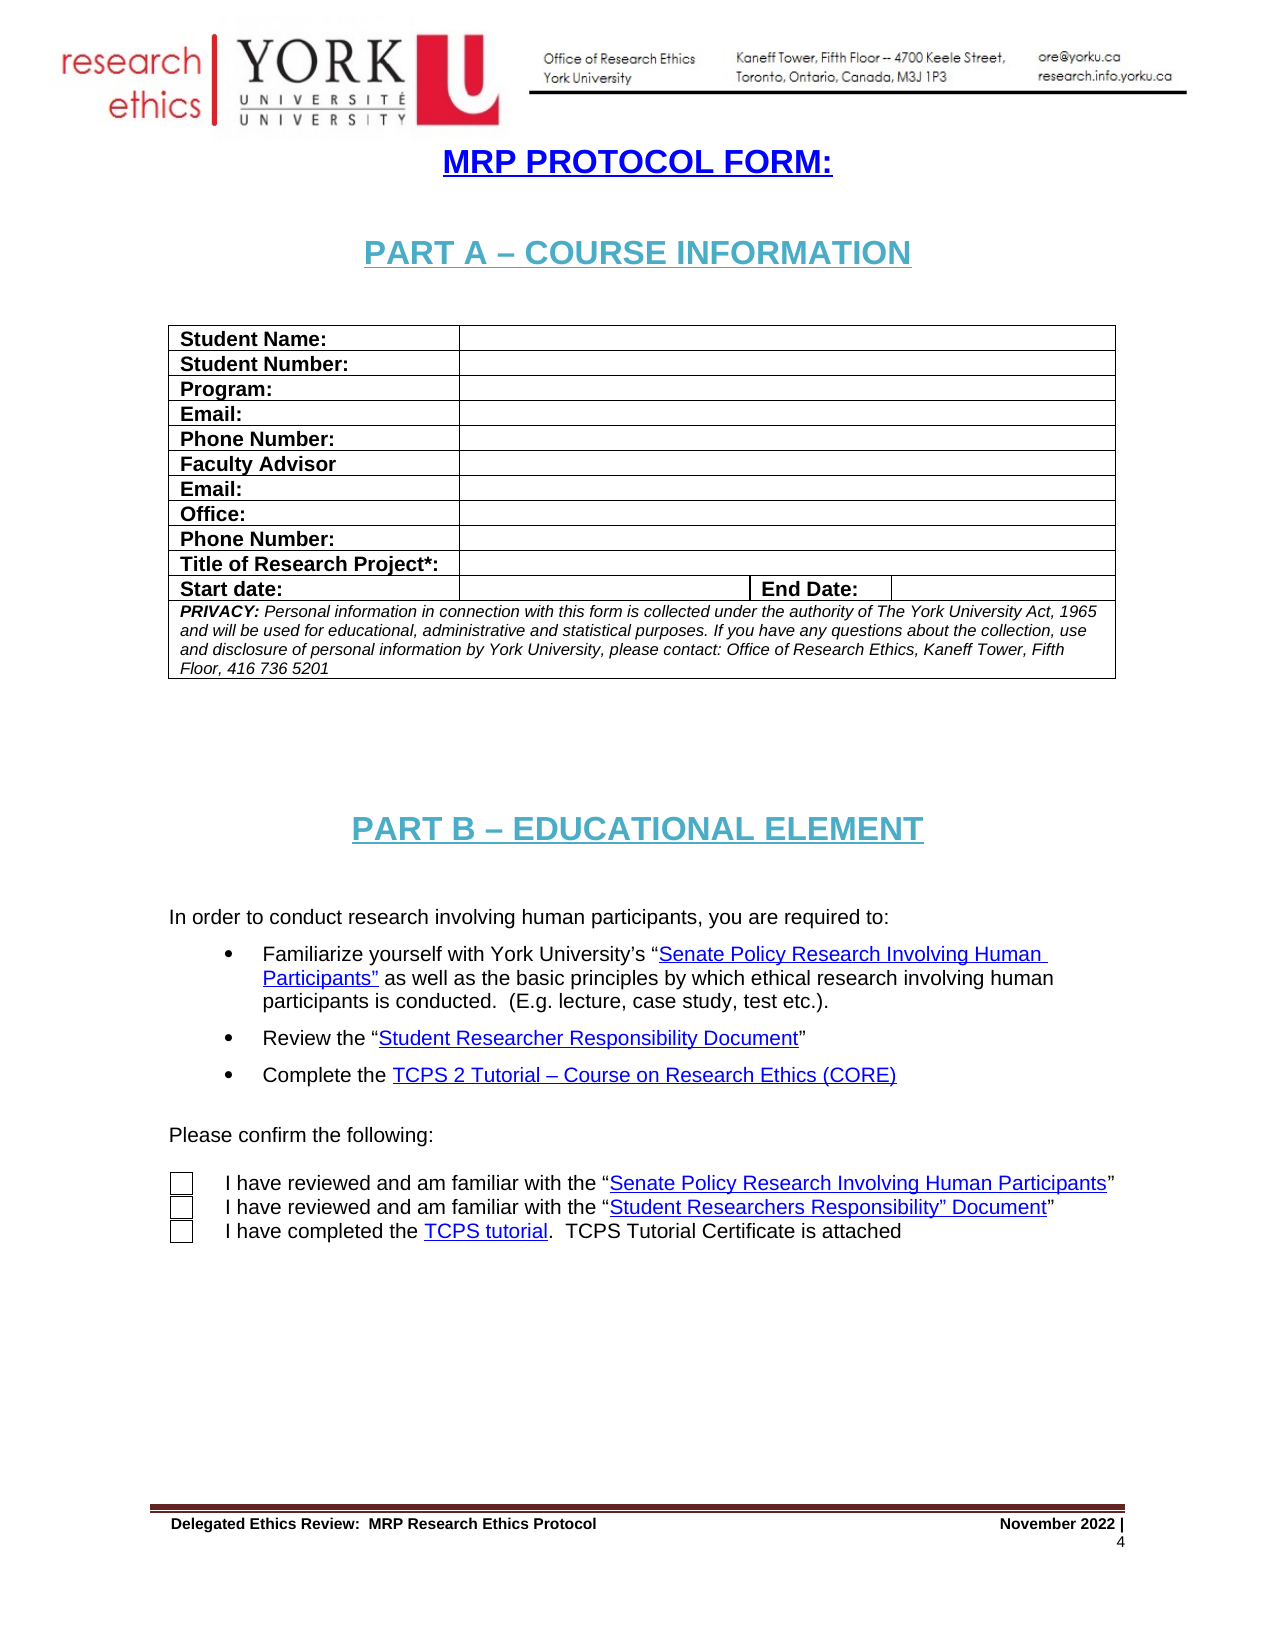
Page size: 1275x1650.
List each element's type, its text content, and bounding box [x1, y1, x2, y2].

table_cell [460, 576, 749, 600]
text I have reviewed and am familiar with the “Student Researchers Responsibility” Document” [169, 1195, 1125, 1219]
picture [47, 15, 1225, 140]
text PART A – COURSE INFORMATION [150, 204, 1125, 272]
table_cell Title of Research Project*: [169, 551, 459, 575]
subtitle PART B – EDUCATIONAL ELEMENT [150, 809, 1125, 847]
table_cell Start date: [169, 576, 459, 600]
text Please confirm the following: [169, 1123, 1125, 1147]
table_cell [460, 526, 1115, 550]
table_cell [892, 576, 1115, 600]
table_header Student Name: [169, 326, 459, 350]
table_cell [460, 451, 1115, 475]
subtitle MRP PROTOCOL FORM: [150, 140, 1125, 180]
table_cell Faculty Advisor [169, 451, 459, 475]
text I have reviewed and am familiar with the “Senate Policy Research Involving Human Participants” [169, 1171, 1125, 1195]
list Familiarize yourself with York University’s “Senate Policy Research Involving Human Participants” as well as the basic principles by which ethical research involving human participants is conducted. (E.g. lecture, case study, test etc.). [225, 941, 1125, 1013]
list Review the “Student Researcher Responsibility Document” [225, 1026, 1125, 1050]
table_cell Student Number: [169, 351, 459, 375]
table_cell [460, 351, 1115, 375]
list Complete the TCPS 2 Tutorial – Course on Research Ethics (CORE) [225, 1062, 1125, 1086]
table_cell [460, 376, 1115, 400]
table_cell [460, 501, 1115, 525]
table_cell Email: [169, 476, 459, 500]
table_cell Phone Number: [169, 426, 459, 450]
text In order to conduct research involving human participants, you are required to: [169, 905, 1125, 929]
table_cell [460, 426, 1115, 450]
table_cell [460, 401, 1115, 425]
table_cell Program: [169, 376, 459, 400]
table_header [460, 326, 1115, 350]
table_cell End Date: [751, 576, 891, 600]
table_cell [460, 551, 1115, 575]
table_cell [460, 476, 1115, 500]
table_cell Office: [169, 501, 459, 525]
text I have completed the TCPS tutorial. TCPS Tutorial Certificate is attached [169, 1219, 1125, 1243]
table_cell Email: [169, 401, 459, 425]
table_cell PRIVACY: Personal information in connection with this form is collected under the authority of The York University Act, 1965 and will be used for educational, administrative and statistical purposes. If you have any questions about the collection, use and disclosure of personal information by York University, please contact: Office of Research Ethics, Kaneff Tower, Fifth Floor, 416 736 5201 [169, 601, 1115, 678]
table_cell Phone Number: [169, 526, 459, 550]
